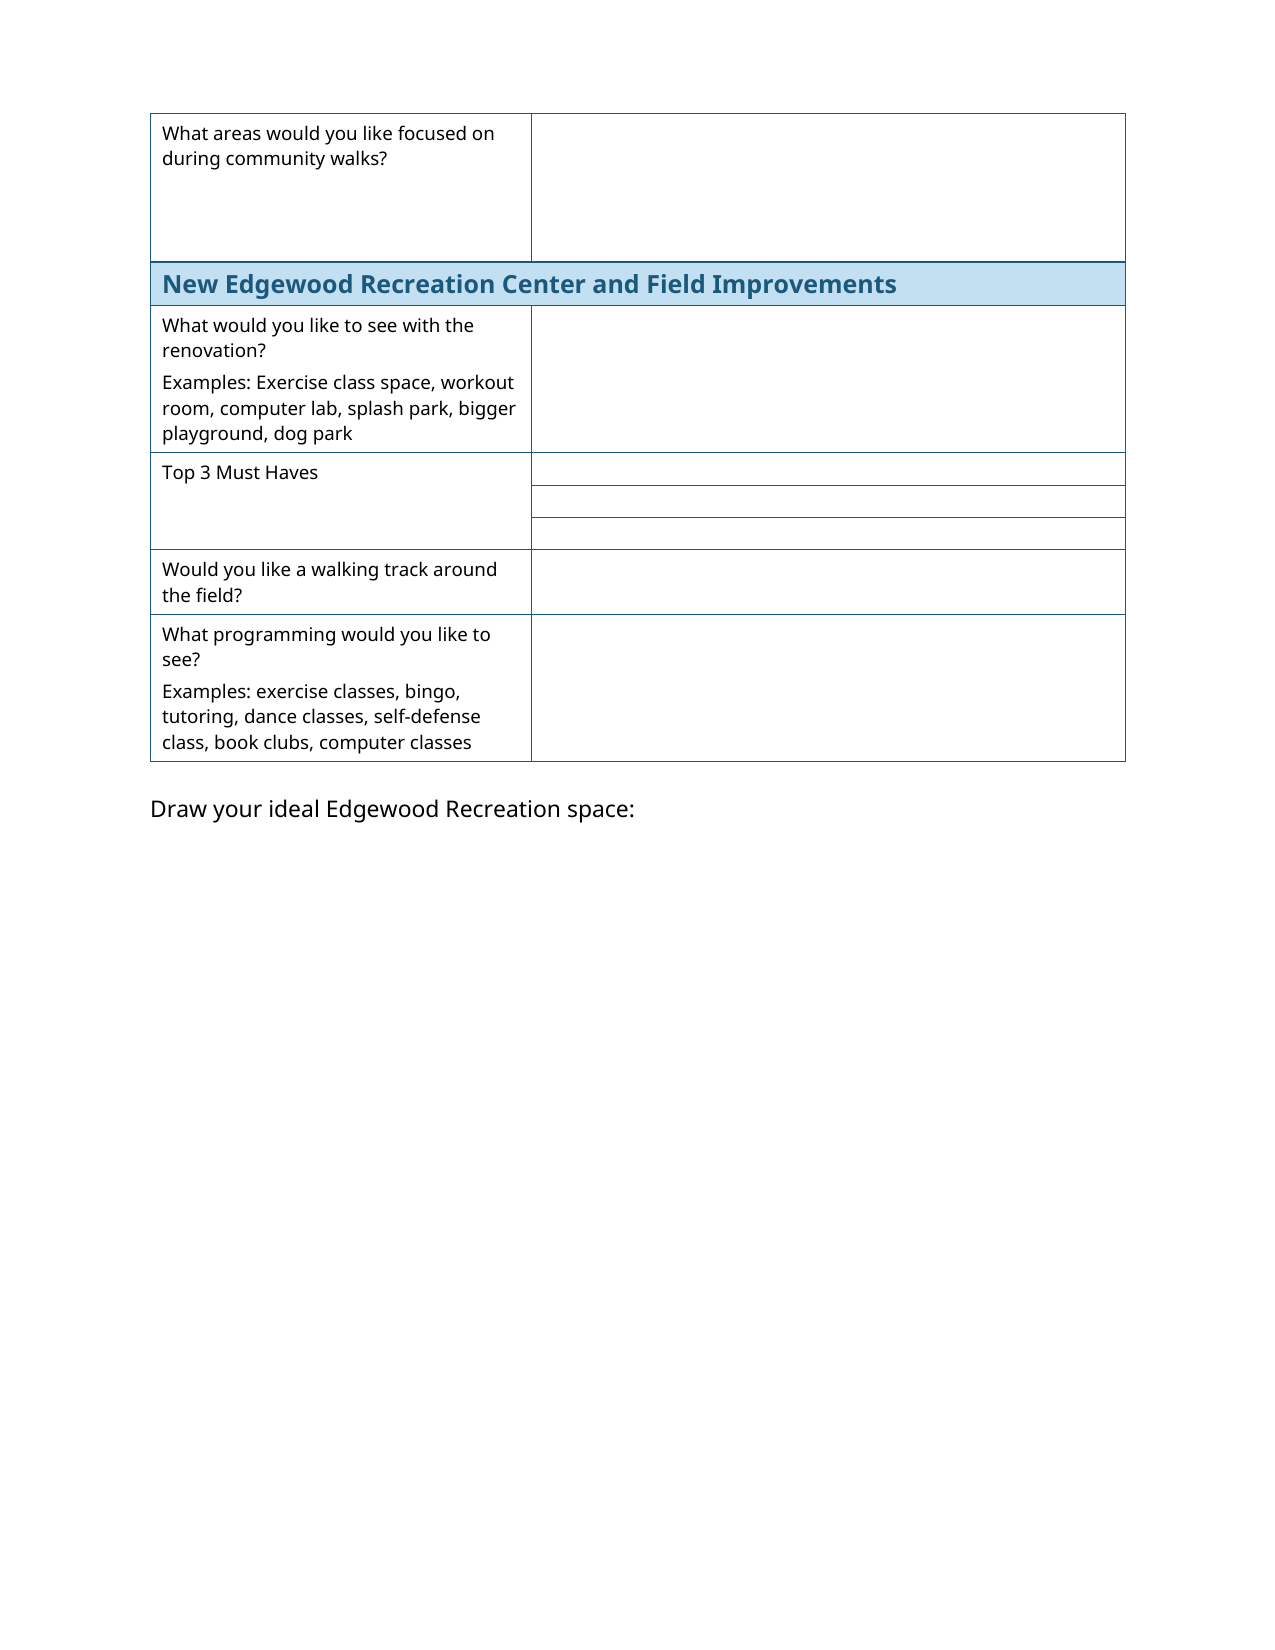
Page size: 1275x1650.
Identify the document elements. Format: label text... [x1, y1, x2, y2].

table_cell What areas would you like focused on during community walks? [151, 114, 531, 261]
table_cell New Edgewood Recreation Center and Field Improvements [151, 263, 1125, 305]
table_cell [532, 615, 1125, 761]
table_cell Would you like a walking track around the field? [151, 550, 531, 614]
table_cell Top 3 Must Haves [151, 453, 531, 549]
table_cell [532, 486, 1125, 517]
text Draw your ideal Edgewood Recreation space: [150, 793, 1125, 825]
table_cell [532, 550, 1125, 614]
table_cell What programming would you like to see? Examples: exercise classes, bingo, tutoring, dance classes, self-defense class, book clubs, computer classes [151, 615, 531, 761]
table_cell What would you like to see with the renovation? Examples: Exercise class space, workout room, computer lab, splash park, bigger playground, dog park [151, 306, 531, 452]
table_cell [532, 306, 1125, 452]
table_cell [532, 114, 1125, 261]
table_cell [532, 453, 1125, 484]
table_cell [532, 518, 1125, 549]
